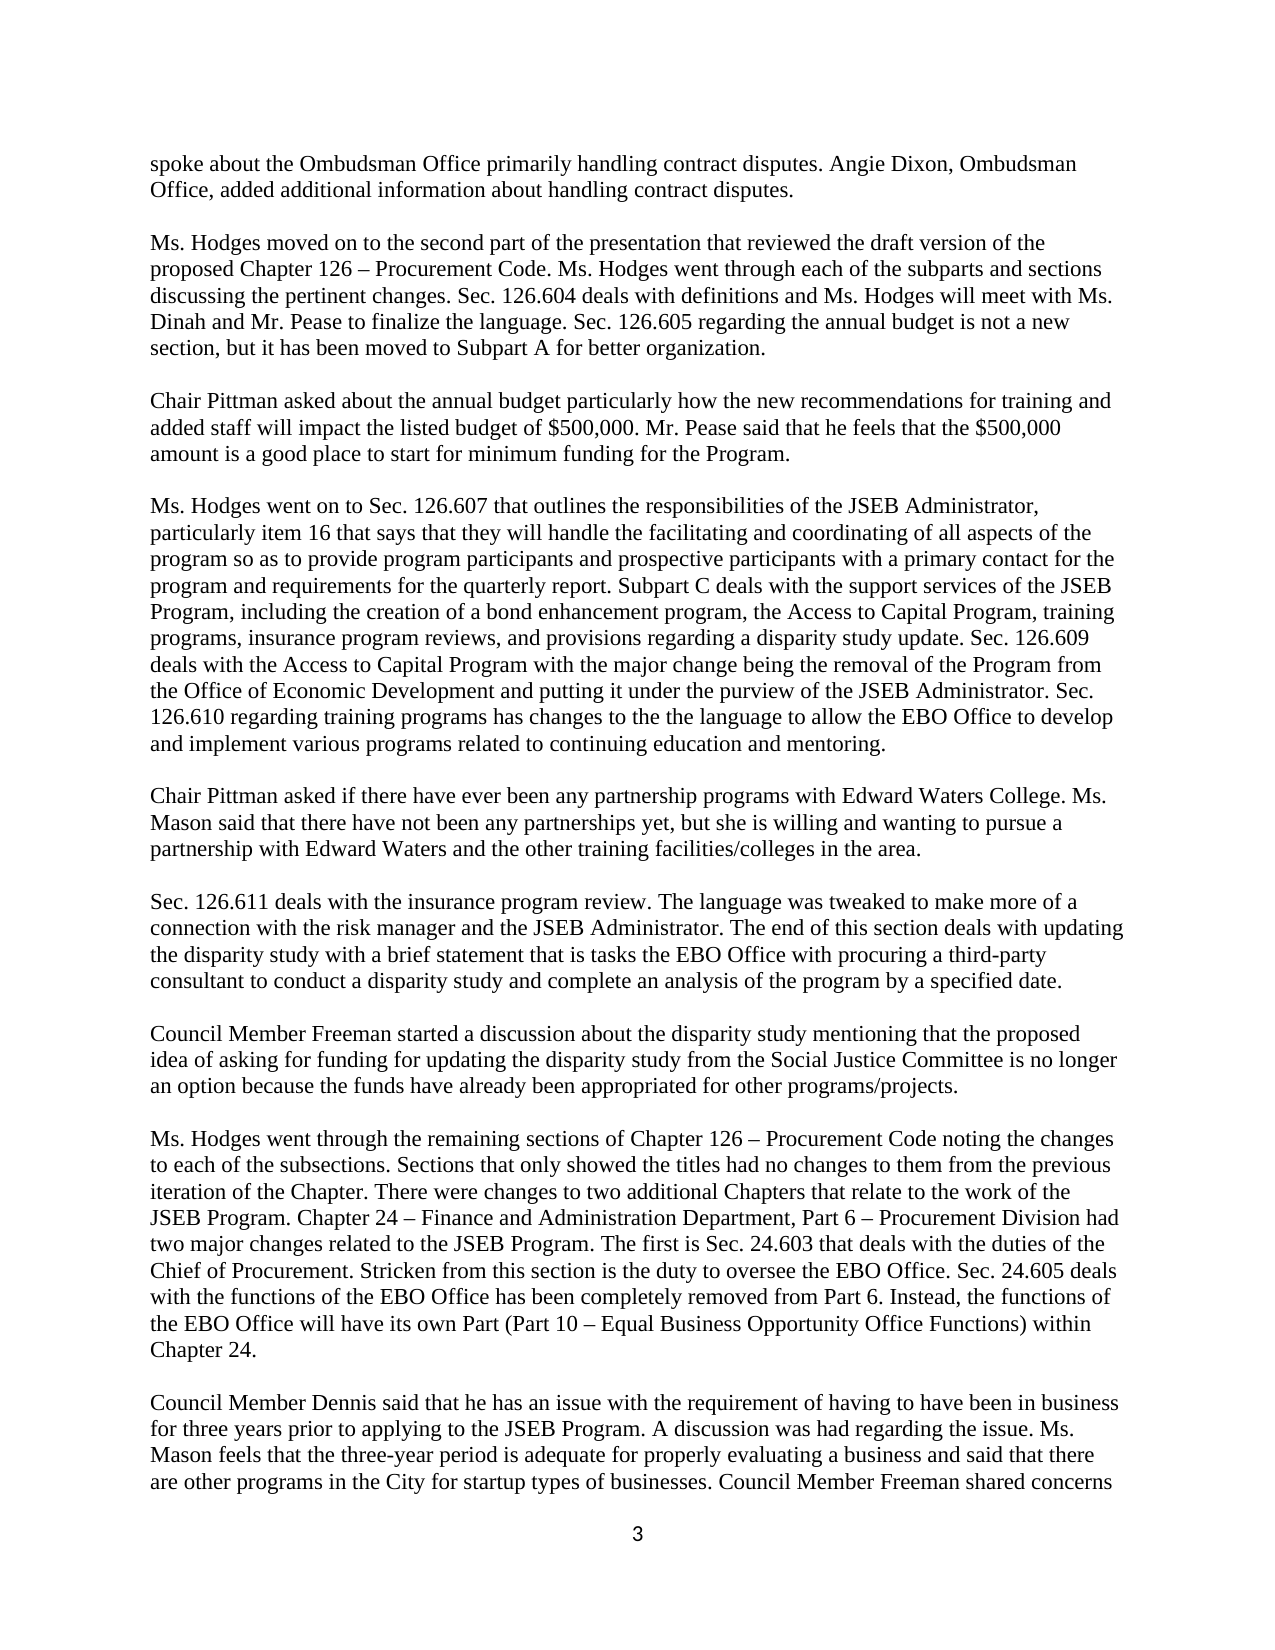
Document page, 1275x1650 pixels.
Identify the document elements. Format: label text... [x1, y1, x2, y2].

text Ms. Hodges moved on to the second part of the presentation that reviewed the draft version of the proposed Chapter 126 – Procurement Code. Ms. Hodges went through each of the subparts and sections discussing the pertinent changes. Sec. 126.604 deals with definitions and Ms. Hodges will meet with Ms. Dinah and Mr. Pease to finalize the language. Sec. 126.605 regarding the annual budget is not a new section, but it has been moved to Subpart A for better organization. [150, 229, 1125, 361]
text Chair Pittman asked about the annual budget particularly how the new recommendations for training and added staff will impact the listed budget of $500,000. Mr. Pease said that he feels that the $500,000 amount is a good place to start for minimum funding for the Program. [150, 387, 1125, 466]
text Sec. 126.611 deals with the insurance program review. The language was tweaked to make more of a connection with the risk manager and the JSEB Administrator. The end of this section deals with updating the disparity study with a brief statement that is tasks the EBO Office with procuring a third-party consultant to conduct a disparity study and complete an analysis of the program by a specified date. [150, 888, 1125, 993]
text Council Member Freeman started a discussion about the disparity study mentioning that the proposed idea of asking for funding for updating the disparity study from the Social Justice Committee is no longer an option because the funds have already been appropriated for other programs/projects. [150, 1020, 1125, 1099]
text Ms. Hodges went on to Sec. 126.607 that outlines the responsibilities of the JSEB Administrator, particularly item 16 that says that they will handle the facilitating and coordinating of all aspects of the program so as to provide program participants and prospective participants with a primary contact for the program and requirements for the quarterly report. Subpart C deals with the support services of the JSEB Program, including the creation of a bond enhancement program, the Access to Capital Program, training programs, insurance program reviews, and provisions regarding a disparity study update. Sec. 126.609 deals with the Access to Capital Program with the major change being the removal of the Program from the Office of Economic Development and putting it under the purview of the JSEB Administrator. Sec. 126.610 regarding training programs has changes to the the language to allow the EBO Office to develop and implement various programs related to continuing education and mentoring. [150, 493, 1125, 756]
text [150, 1389, 1125, 1494]
text Chair Pittman asked if there have ever been any partnership programs with Edward Waters College. Ms. Mason said that there have not been any partnerships yet, but she is willing and wanting to pursue a partnership with Edward Waters and the other training facilities/colleges in the area. [150, 782, 1125, 862]
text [150, 150, 1125, 203]
text Ms. Hodges went through the remaining sections of Chapter 126 – Procurement Code noting the changes to each of the subsections. Sections that only showed the titles had no changes to them from the previous iteration of the Chapter. There were changes to two additional Chapters that relate to the work of the JSEB Program. Chapter 24 – Finance and Administration Department, Part 6 – Procurement Division had two major changes related to the JSEB Program. The first is Sec. 24.603 that deals with the duties of the Chief of Procurement. Stricken from this section is the duty to oversee the EBO Office. Sec. 24.605 deals with the functions of the EBO Office has been completely removed from Part 6. Instead, the functions of the EBO Office will have its own Part (Part 10 – Equal Business Opportunity Office Functions) within Chapter 24. [150, 1125, 1125, 1362]
